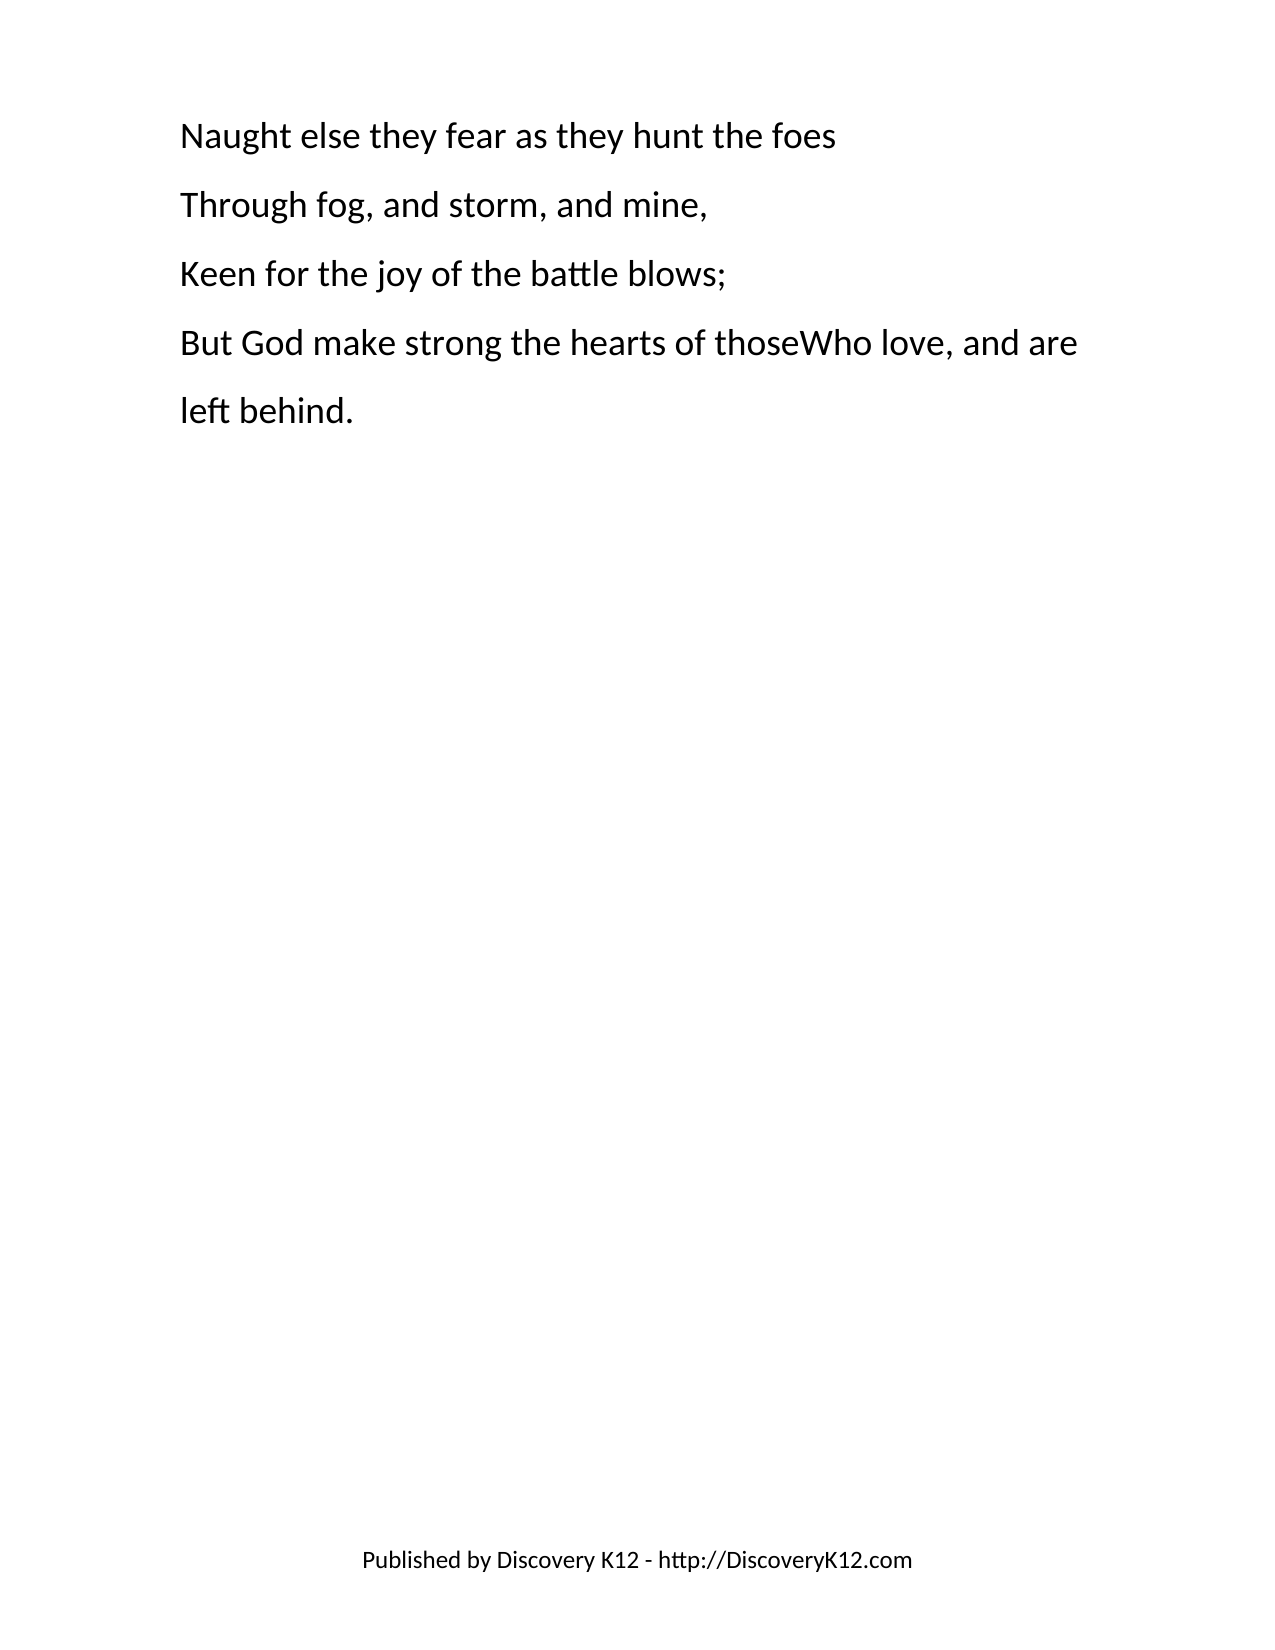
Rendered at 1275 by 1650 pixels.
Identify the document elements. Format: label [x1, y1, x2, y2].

text [180, 112, 1095, 433]
